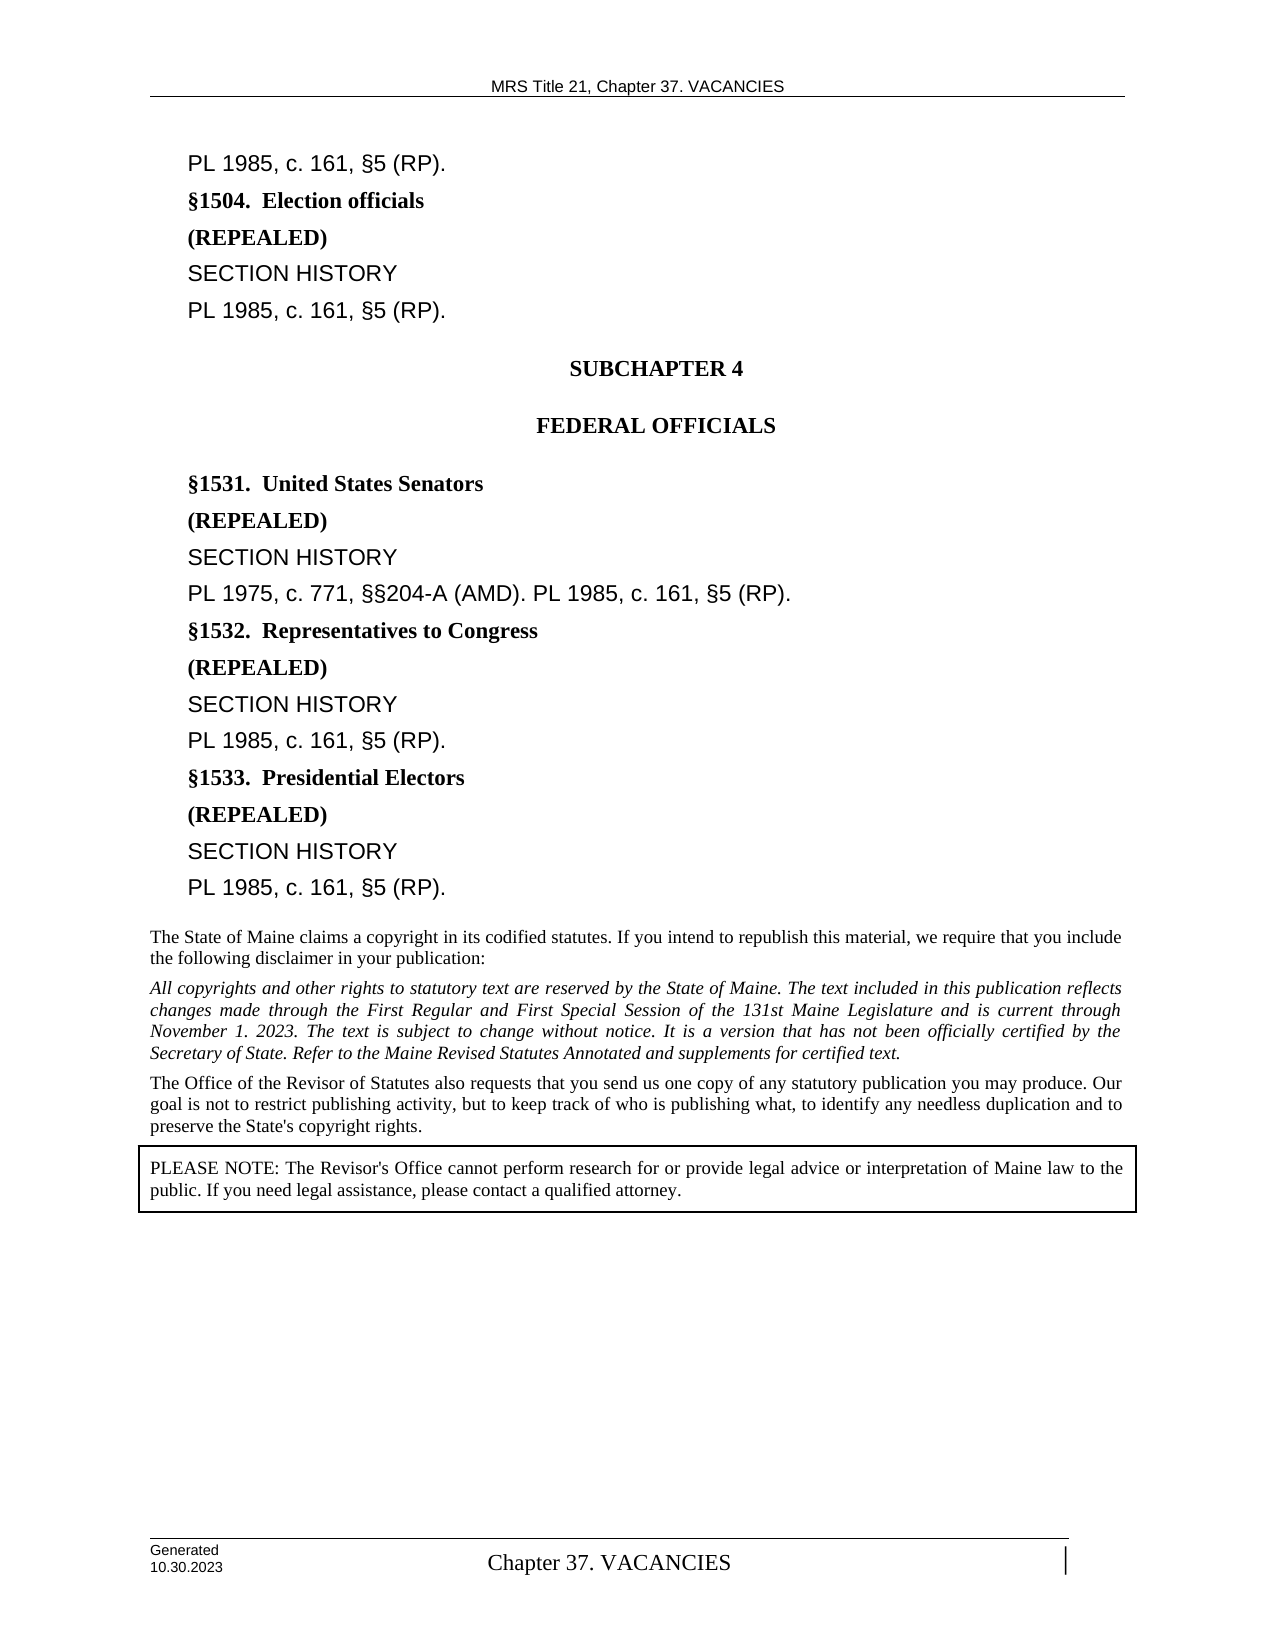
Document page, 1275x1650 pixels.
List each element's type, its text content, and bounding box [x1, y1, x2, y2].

text SUBCHAPTER 4 [187, 355, 1125, 381]
text SECTION HISTORY [187, 691, 1125, 717]
text §1504. Election officials [187, 187, 1125, 213]
text SECTION HISTORY [187, 838, 1125, 864]
text FEDERAL OFFICIALS [187, 412, 1125, 439]
text §1533. Presidential Electors [187, 764, 1125, 790]
text PL 1985, c. 161, §5 (RP). [187, 727, 1125, 754]
text (REPEALED) [187, 801, 1125, 827]
text §1531. United States Senators [187, 470, 1125, 496]
text (REPEALED) [187, 223, 1125, 250]
text §1532. Representatives to Congress [187, 617, 1125, 643]
text (REPEALED) [187, 507, 1125, 533]
text SECTION HISTORY [187, 543, 1125, 570]
text PL 1985, c. 161, §5 (RP). [187, 874, 1125, 901]
text PL 1985, c. 161, §5 (RP). [187, 150, 1125, 176]
text All copyrights and other rights to statutory text are reserved by the State of Maine. The text included in this publication reflects changes made through the First Regular and First Special Session of the 131st Maine Legislature and is current through November 1. 2023 . The text is subject to change without notice. It is a version that has not been officially certified by the Secretary of State. Refer to the Maine Revised Statutes Annotated and supplements for certified text. [150, 977, 1125, 1063]
text The State of Maine claims a copyright in its codified statutes. If you intend to republish this material, we require that you include the following disclaimer in your publication: [150, 926, 1125, 969]
text PL 1985, c. 161, §5 (RP). [187, 297, 1125, 323]
text PL 1975, c. 771, §§204-A (AMD). PL 1985, c. 161, §5 (RP). [187, 580, 1125, 607]
text (REPEALED) [187, 654, 1125, 680]
text PLEASE NOTE: The Revisor's Office cannot perform research for or provide legal advice or interpretation of Maine law to the public. If you need legal assistance, please contact a qualified attorney. [140, 1147, 1135, 1211]
text SECTION HISTORY [187, 260, 1125, 287]
text The Office of the Revisor of Statutes also requests that you send us one copy of any statutory publication you may produce. Our goal is not to restrict publishing activity, but to keep track of who is publishing what, to identify any needless duplication and to preserve the State's copyright rights. [150, 1072, 1125, 1136]
